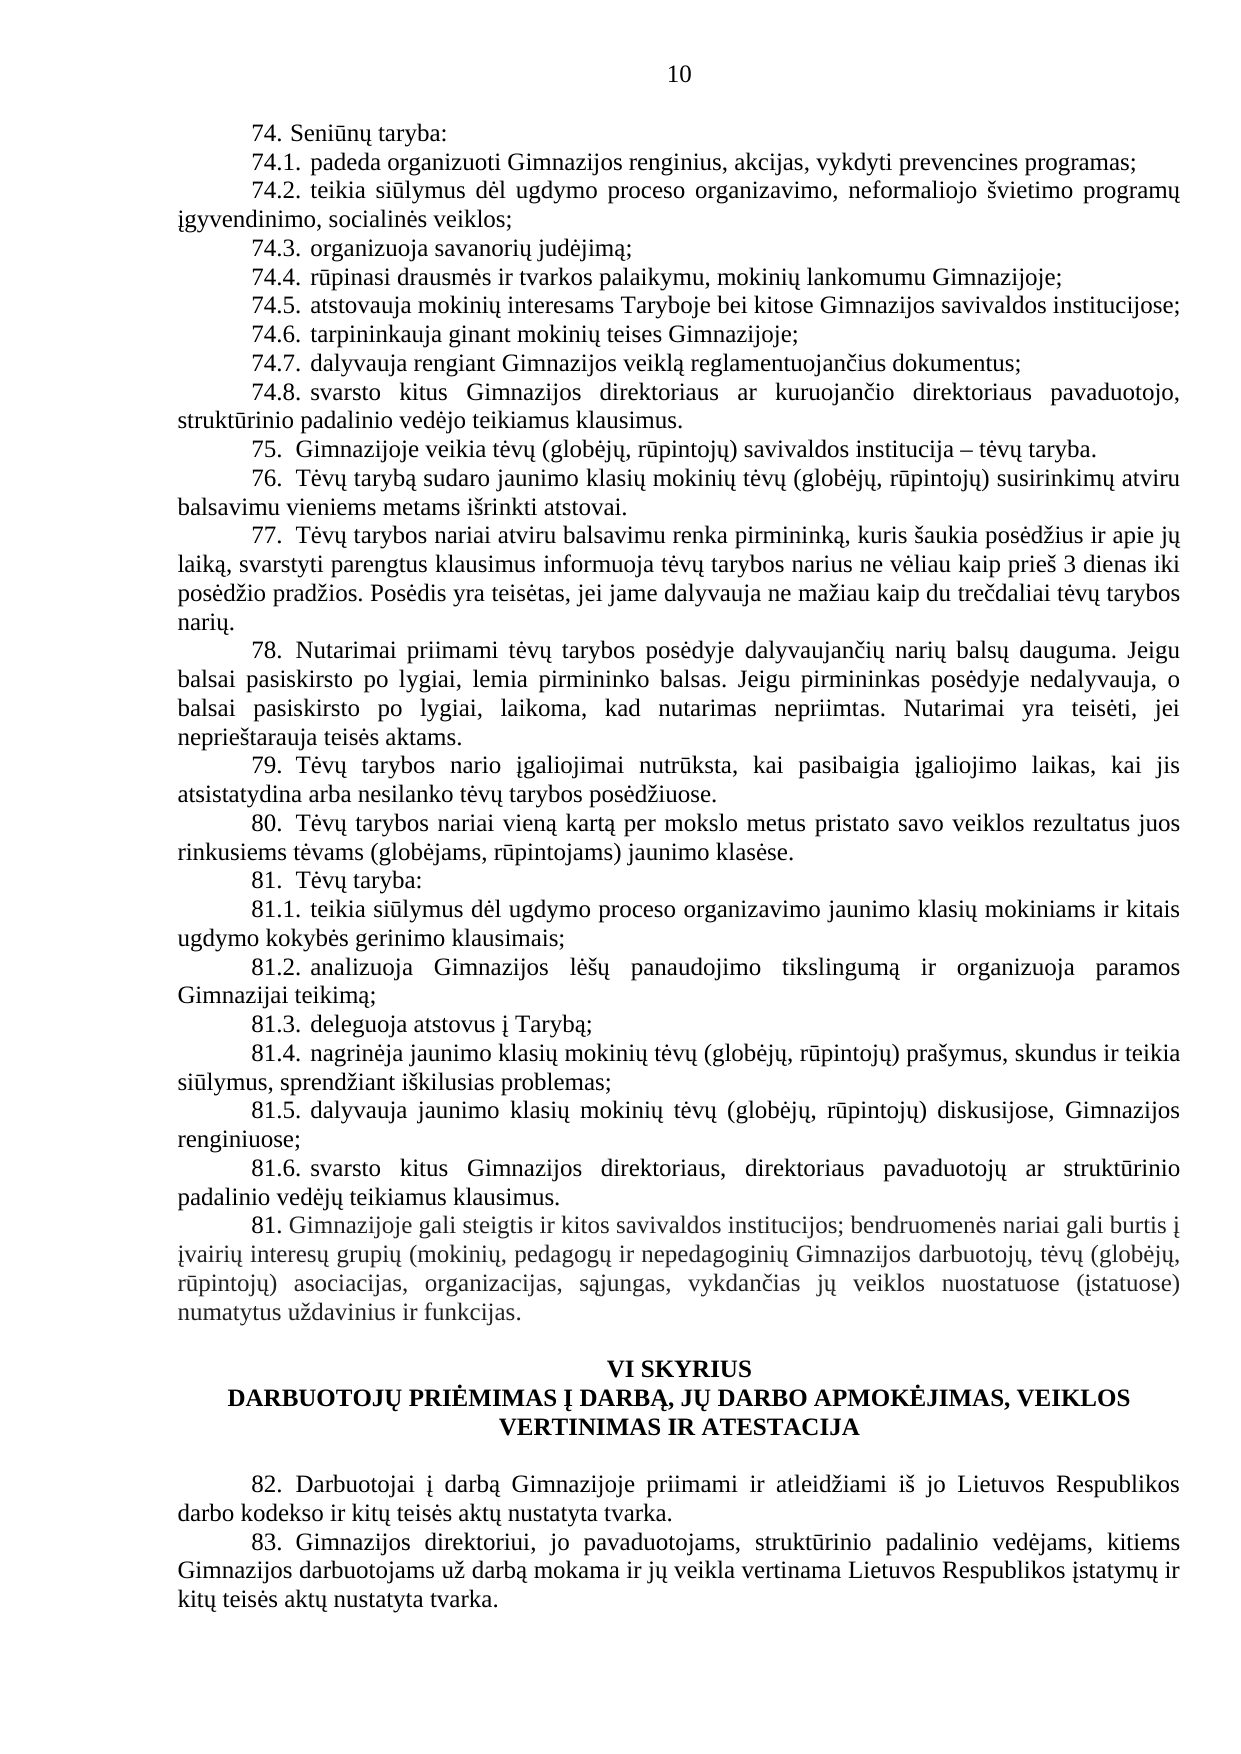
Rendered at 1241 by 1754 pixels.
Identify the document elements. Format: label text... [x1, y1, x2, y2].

text DARBUOTOJŲ PRIĖMIMAS Į DARBĄ, JŲ DARBO APMOKĖJIMAS, VEIKLOS VERTINIMAS IR ATESTACIJA [177, 1383, 1181, 1441]
list tarpininkauja ginant mokinių teises Gimnazijoje; [177, 319, 1181, 348]
list dalyvauja rengiant Gimnazijos veiklą reglamentuojančius dokumentus; [177, 348, 1181, 377]
list Darbuotojai į darbą Gimnazijoje priimami ir atleidžiami iš jo Lietuvos Respublikos darbo kodekso ir kitų teisės aktų nustatyta tvarka. [177, 1469, 1181, 1527]
list rūpinasi drausmės ir tvarkos palaikymu, mokinių lankomumu Gimnazijoje; [177, 262, 1181, 291]
list atstovauja mokinių interesams taryboje bei kitose Gimnazijos savivaldos institucijose; [177, 291, 1181, 319]
list organizuoja savanorių judėjimą; [177, 233, 1181, 262]
list Tėvų tarybos nariai vieną kartą per mokslo metus pristato savo veiklos rezultatus juos rinkusiems tėvams (globėjams, rūpintojams) jaunimo klasėse. [177, 808, 1181, 866]
list deleguoja atstovus į tarybą; [177, 1009, 1181, 1038]
list Tėvų taryba: [177, 866, 1181, 894]
list Seniūnų taryba: [177, 118, 1181, 147]
list teikia siūlymus dėl ugdymo proceso organizavimo, neformaliojo švietimo programų įgyvendinimo, socialinės veiklos; [177, 176, 1181, 233]
list svarsto kitus Gimnazijos direktoriaus, direktoriaus pavaduotojų ar struktūrinio padalinio vedėjų teikiamus klausimus. [177, 1153, 1181, 1211]
list teikia siūlymus dėl ugdymo proceso organizavimo jaunimo klasių mokiniams ir kitais ugdymo kokybės gerinimo klausimais; [177, 894, 1181, 952]
list Tėvų tarybą sudaro jaunimo klasių mokinių tėvų (globėjų, rūpintojų) susirinkimų atviru balsavimu vieniems metams išrinkti atstovai. [177, 463, 1181, 521]
list Gimnazijoje veikia tėvų (globėjų, rūpintojų) savivaldos institucija – tėvų taryba. [177, 434, 1181, 463]
text VI SKYRIUS [177, 1354, 1181, 1383]
list Tėvų tarybos nario įgaliojimai nutrūksta, kai pasibaigia įgaliojimo laikas, kai jis atsistatydina arba nesilanko tėvų tarybos posėdžiuose. [177, 751, 1181, 808]
list Nutarimai priimami tėvų tarybos posėdyje dalyvaujančių narių balsų dauguma. Jeigu balsai pasiskirsto po lygiai, lemia pirmininko balsas. Jeigu pirmininkas posėdyje nedalyvauja, o balsai pasiskirsto po lygiai, laikoma, kad nutarimas nepriimtas. Nutarimai yra teisėti, jei neprieštarauja teisės aktams. [177, 636, 1181, 751]
list svarsto kitus Gimnazijos direktoriaus ar kuruojančio direktoriaus pavaduotojo, struktūrinio padalinio vedėjo teikiamus klausimus. [177, 377, 1181, 434]
list dalyvauja jaunimo klasių mokinių tėvų (globėjų, rūpintojų) diskusijose, Gimnazijos renginiuose; [177, 1096, 1181, 1153]
list Gimnazijos direktoriui, jo pavaduotojams, struktūrinio padalinio vedėjams, kitiems Gimnazijos darbuotojams už darbą mokama ir jų veikla vertinama Lietuvos Respublikos įstatymų ir kitų teisės aktų nustatyta tvarka. [177, 1527, 1181, 1613]
list Tėvų tarybos nariai atviru balsavimu renka pirmininką, kuris šaukia posėdžius ir apie jų laiką, svarstyti parengtus klausimus informuoja tėvų tarybos narius ne vėliau kaip prieš 3 dienas iki posėdžio pradžios. Posėdis yra teisėtas, jei jame dalyvauja ne mažiau kaip du trečdaliai tėvų tarybos narių. [177, 521, 1181, 636]
list nagrinėja jaunimo klasių mokinių tėvų (globėjų, rūpintojų) prašymus, skundus ir teikia siūlymus, sprendžiant iškilusias problemas; [177, 1038, 1181, 1096]
text 81. Gimnazijoje gali steigtis ir kitos savivaldos institucijos; bendruomenės nariai gali burtis į įvairių interesų grupių (mokinių, pedagogų ir nepedagoginių Gimnazijos darbuotojų, tėvų (globėjų, rūpintojų) asociacijas, organizacijas, sąjungas, vykdančias jų veiklos nuostatuose (įstatuose) numatytus uždavinius ir funkcijas. [177, 1211, 1181, 1326]
list analizuoja Gimnazijos lėšų panaudojimo tikslingumą ir organizuoja paramos Gimnazijai teikimą; [177, 952, 1181, 1009]
list padeda organizuoti Gimnazijos renginius, akcijas, vykdyti prevencines programas; [251, 147, 1181, 176]
